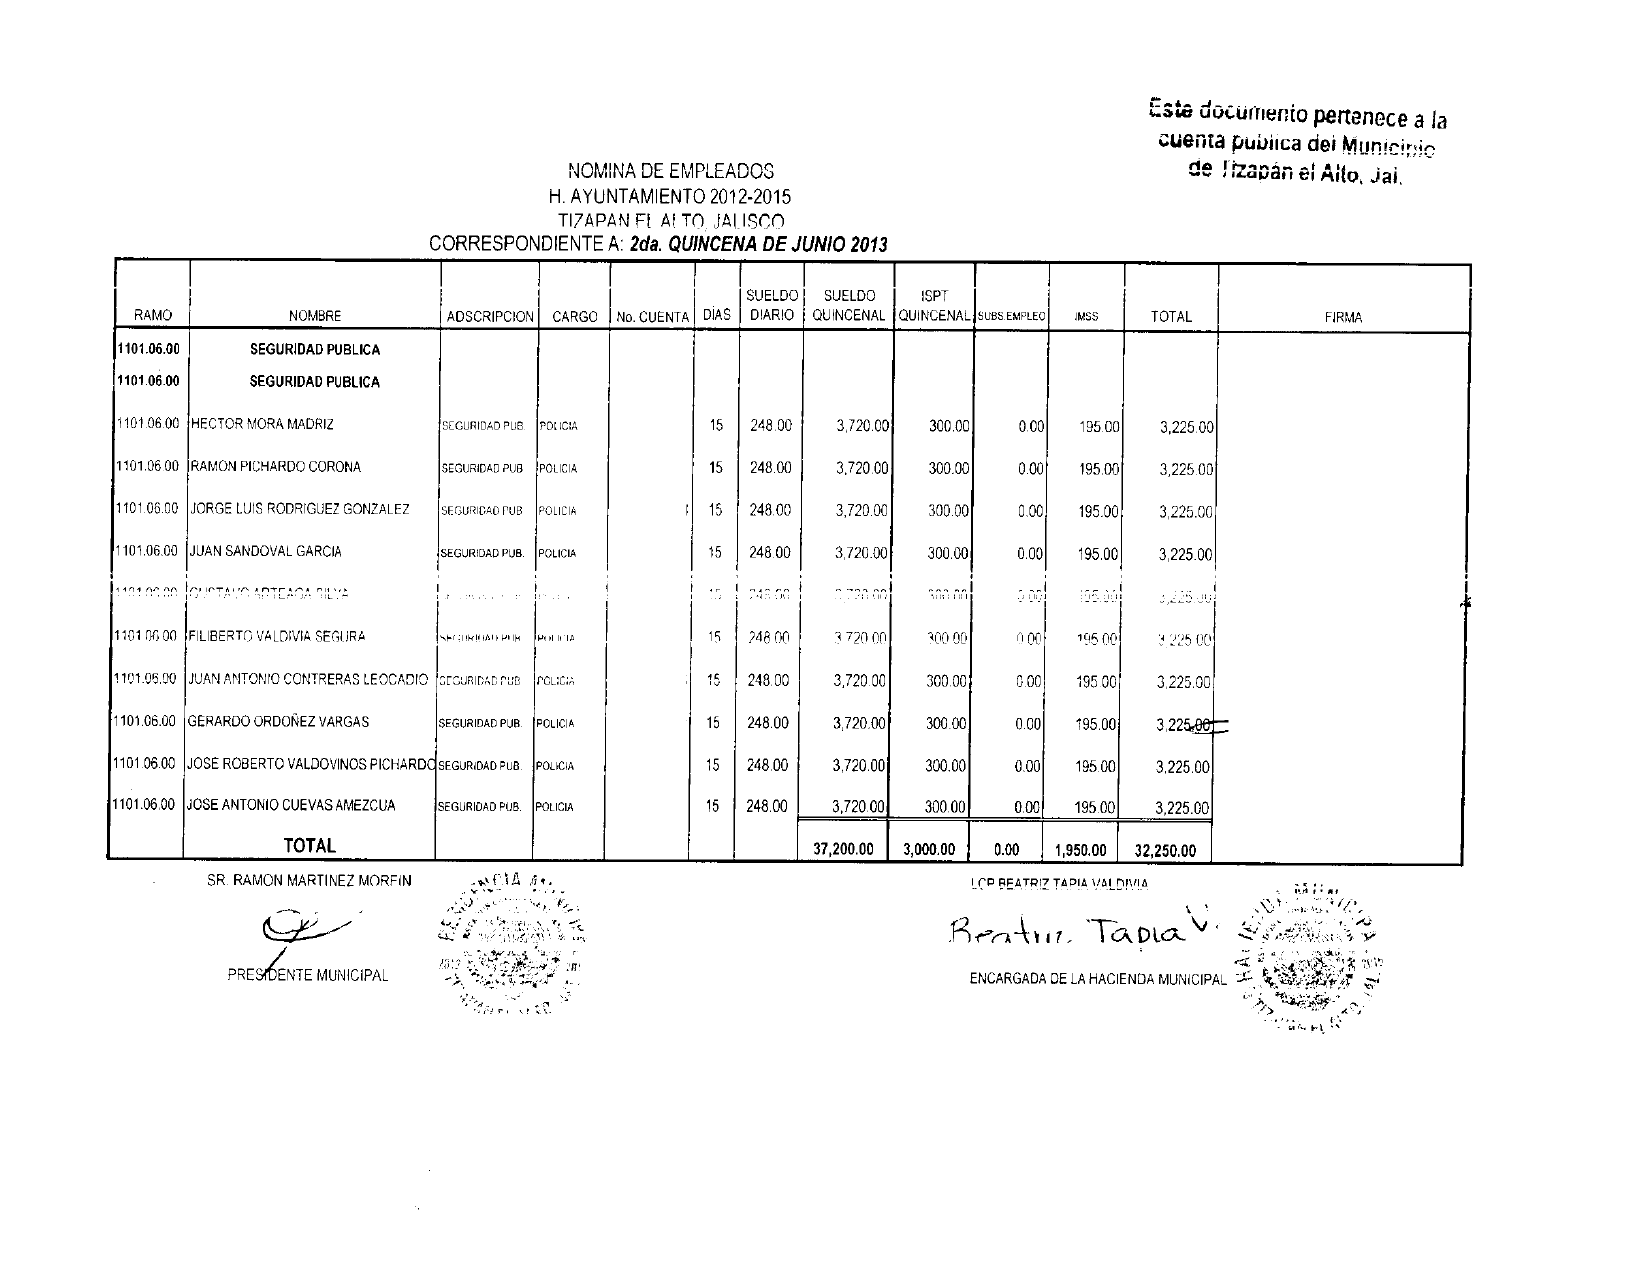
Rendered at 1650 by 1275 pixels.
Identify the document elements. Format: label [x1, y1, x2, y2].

picture [59, 59, 1557, 1216]
